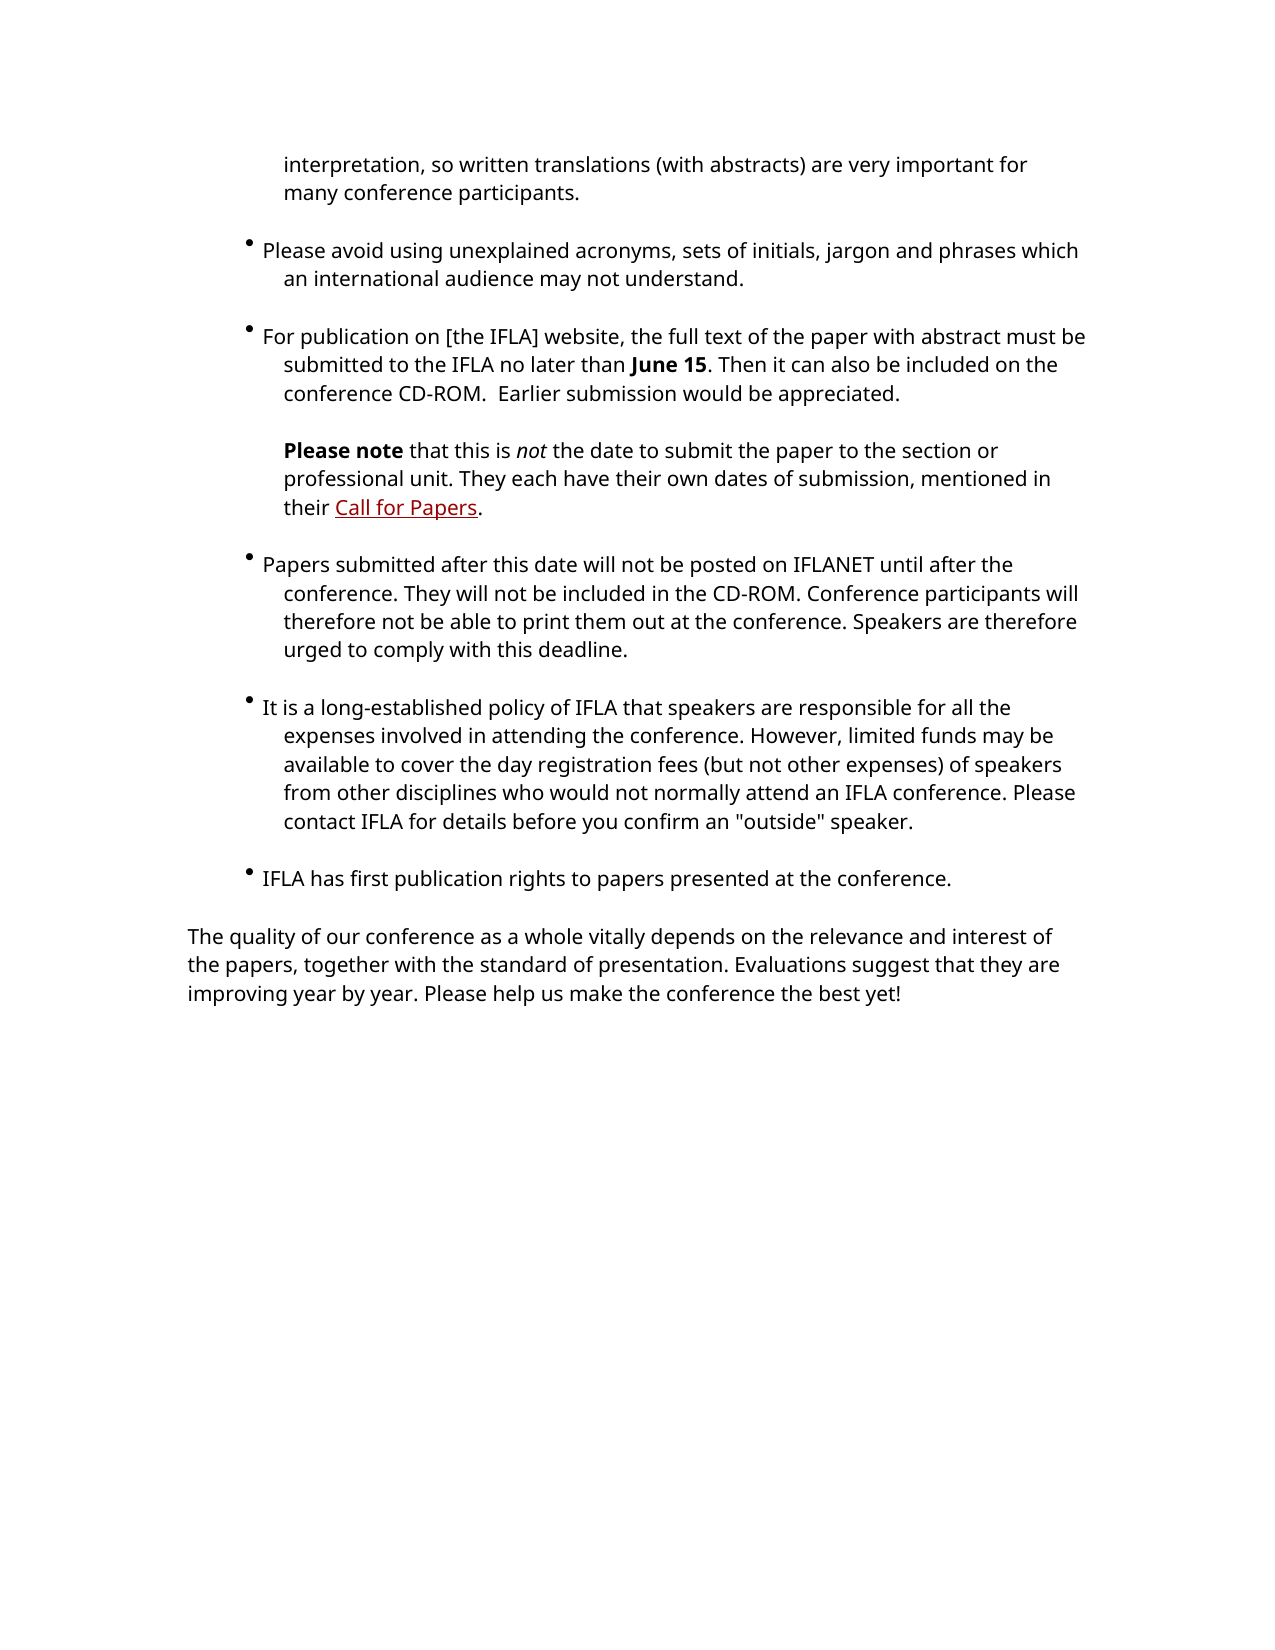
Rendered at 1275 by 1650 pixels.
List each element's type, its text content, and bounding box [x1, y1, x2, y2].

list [246, 150, 1087, 207]
list Papers submitted after this date will not be posted on IFLANET until after the conference. They will not be included in the CD-ROM. Conference participants will therefore not be able to print them out at the conference. Speakers are therefore urged to comply with this deadline. [246, 550, 1087, 664]
list Please avoid using unexplained acronyms, sets of initials, jargon and phrases which an international audience may not understand. [246, 236, 1087, 293]
list For publication on [the IFLA] website, the full text of the paper with abstract must be submitted to the IFLA no later than June 15. Then it can also be included on the conference CD-ROM. Earlier submission would be appreciated. Please note that this is not the date to submit the paper to the section or professional unit. They each have their own dates of submission, mentioned in their Call for Papers. [246, 322, 1087, 521]
text The quality of our conference as a whole vitally depends on the relevance and interest of the papers, together with the standard of presentation. Evaluations suggest that they are improving year by year. Please help us make the conference the best yet! [187, 922, 1087, 1007]
list It is a long-established policy of IFLA that speakers are responsible for all the expenses involved in attending the conference. However, limited funds may be available to cover the day registration fees (but not other expenses) of speakers from other disciplines who would not normally attend an IFLA conference. Please contact IFLA for details before you confirm an "outside" speaker. [246, 693, 1087, 835]
list IFLA has first publication rights to papers presented at the conference. [246, 864, 1087, 893]
